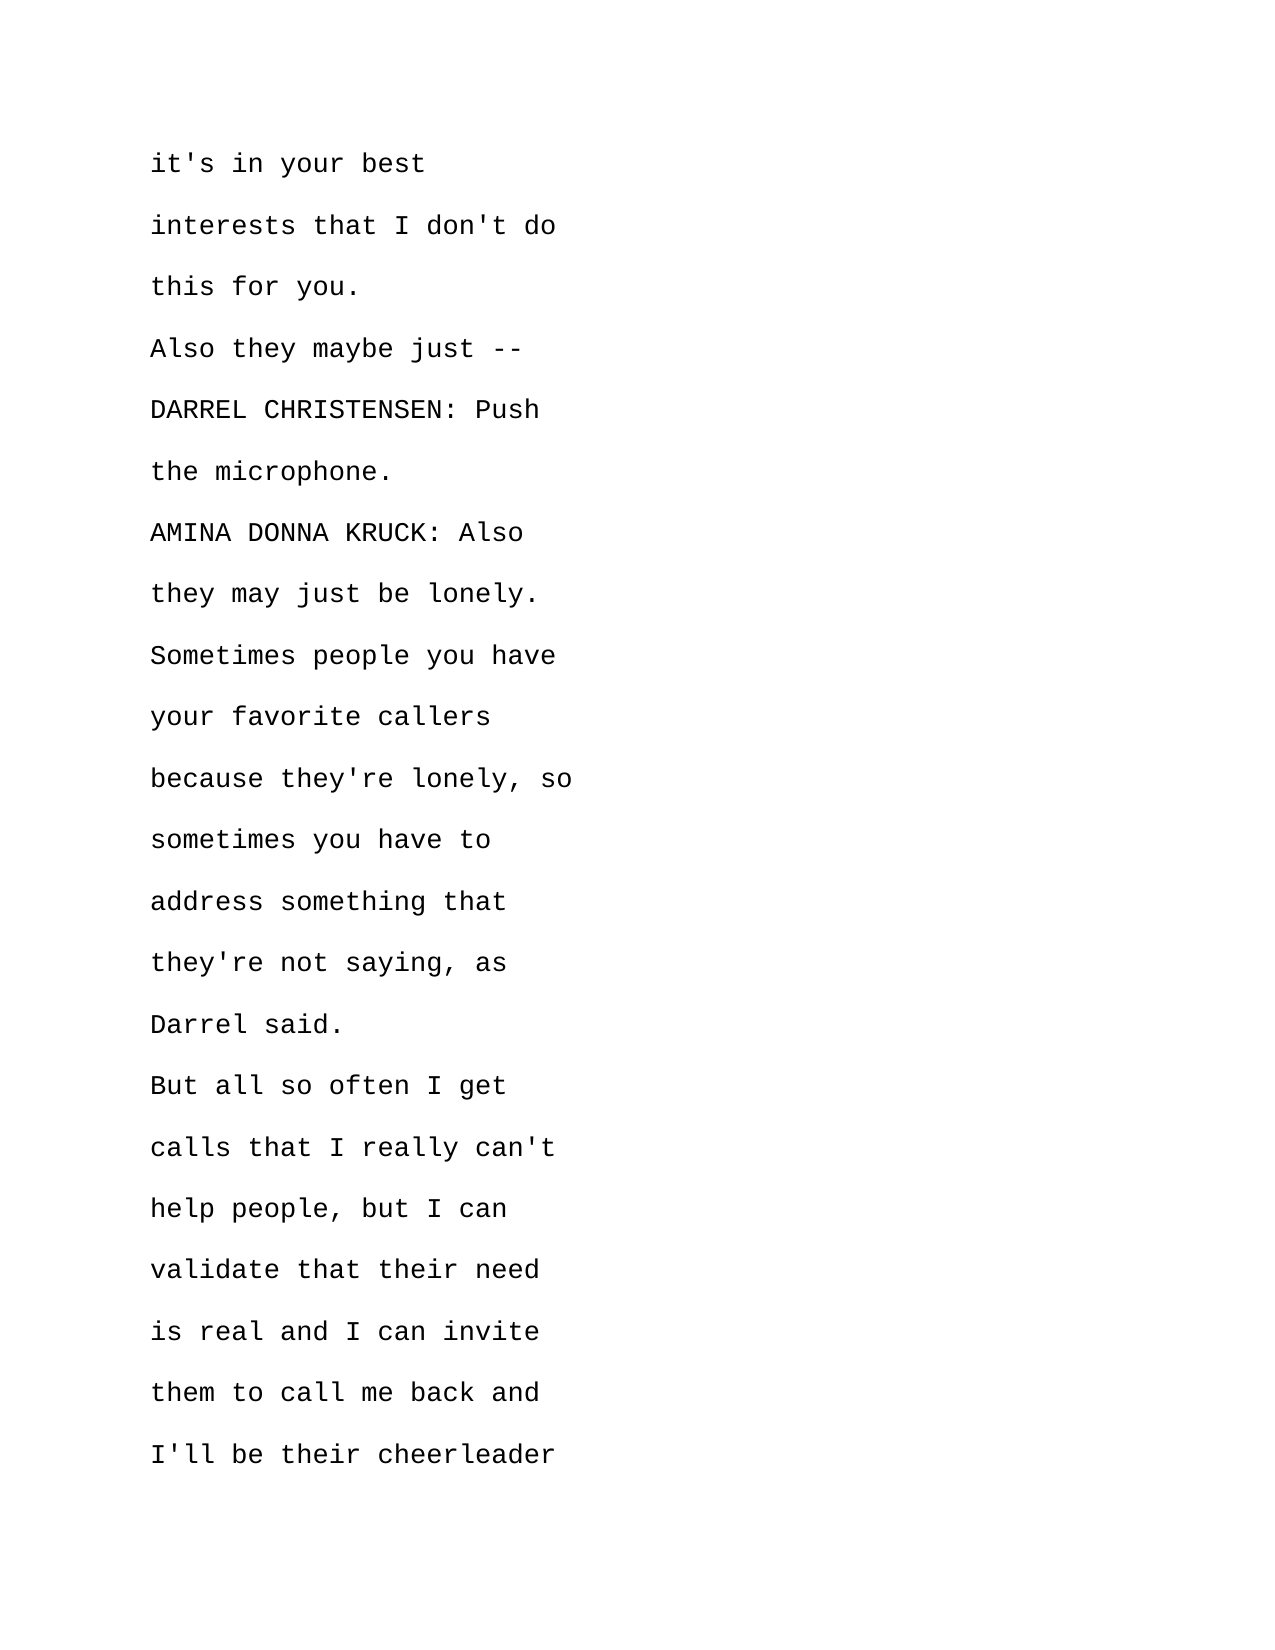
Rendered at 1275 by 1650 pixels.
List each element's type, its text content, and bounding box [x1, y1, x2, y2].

text DARREL CHRISTENSEN: Push the microphone. [150, 396, 575, 488]
text Also they maybe just -- [150, 334, 575, 365]
text Sometimes people you have your favorite callers because they're lonely, so sometimes you have to address something that they're not saying, as Darrel said. [150, 642, 575, 1041]
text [150, 1072, 575, 1471]
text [150, 150, 575, 304]
text AMINA DONNA KRUCK: Also they may just be lonely. [150, 519, 575, 611]
